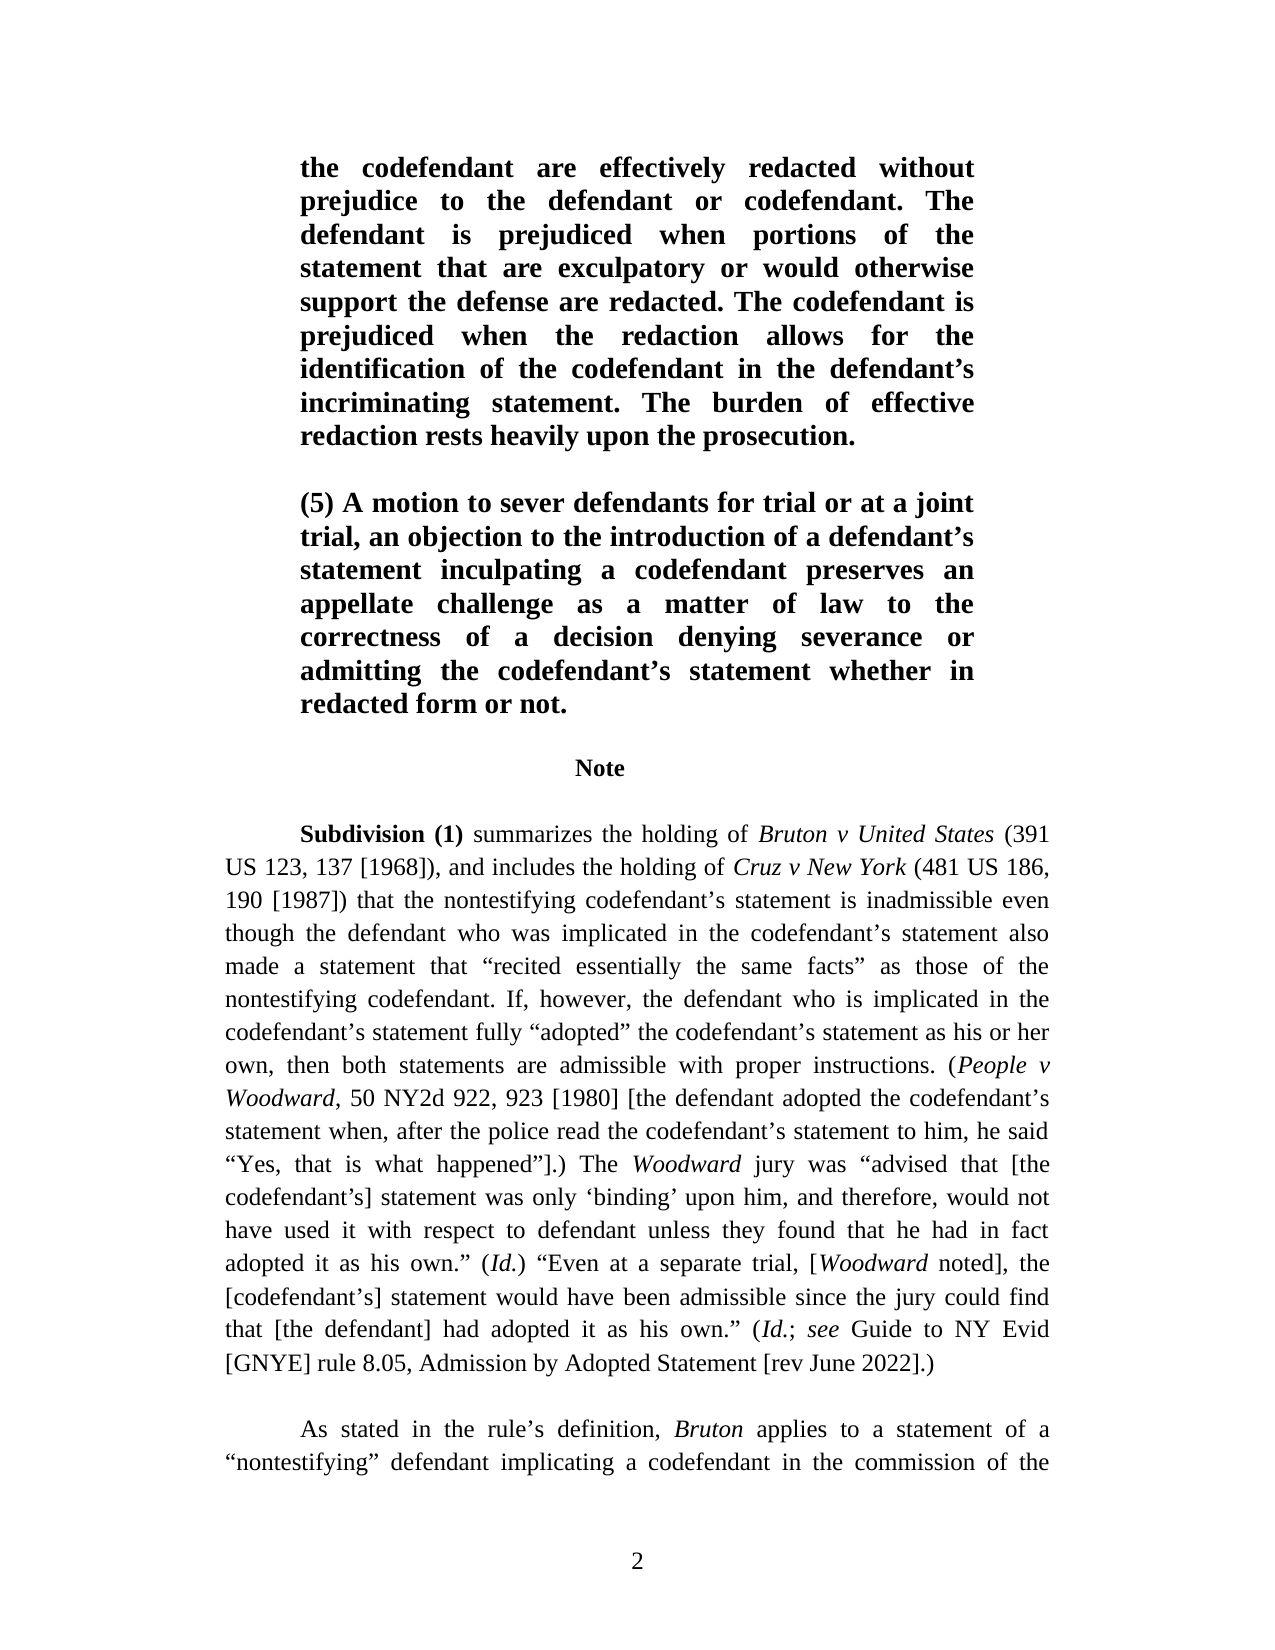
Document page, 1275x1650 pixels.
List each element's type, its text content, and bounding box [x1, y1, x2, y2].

list (5) A motion to sever defendants for trial or at a joint trial, an objection to the introduction of a defendant’s statement inculpating a codefendant preserves an appellate challenge as a matter of law to the correctness of a decision denying severance or admitting the codefendant’s statement whether in redacted form or not. [300, 485, 975, 720]
text Subdivision (1) summarizes the holding of Bruton v United States (391 US 123, 137 [1968]), and includes the holding of Cruz v New York (481 US 186, 190 [1987]) that the nontestifying codefendant’s statement is inadmissible even though the defendant who was implicated in the codefendant’s statement also made a statement that “recited essentially the same facts” as those of the nontestifying codefendant. If, however, the defendant who is implicated in the codefendant’s statement fully “adopted” the codefendant’s statement as his or her own, then both statements are admissible with proper instructions. (People v Woodward, 50 NY2d 922, 923 [1980] [the defendant adopted the codefendant’s statement when, after the police read the codefendant’s statement to him, he said “Yes, that is what happened”].) The Woodward jury was “advised that [the codefendant’s] statement was only ‘binding’ upon him, and therefore, would not have used it with respect to defendant unless they found that he had in fact adopted it as his own.” (Id.) “Even at a separate trial, [Woodward noted], the [codefendant’s] statement would have been admissible since the jury could find that [the defendant] had adopted it as his own.” (Id.; see Guide to NY Evid [GNYE] rule 8.05, Admission by Adopted Statement [rev June 2022].) [225, 819, 1050, 1376]
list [300, 150, 975, 452]
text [225, 1414, 1050, 1475]
text Note [225, 753, 975, 782]
